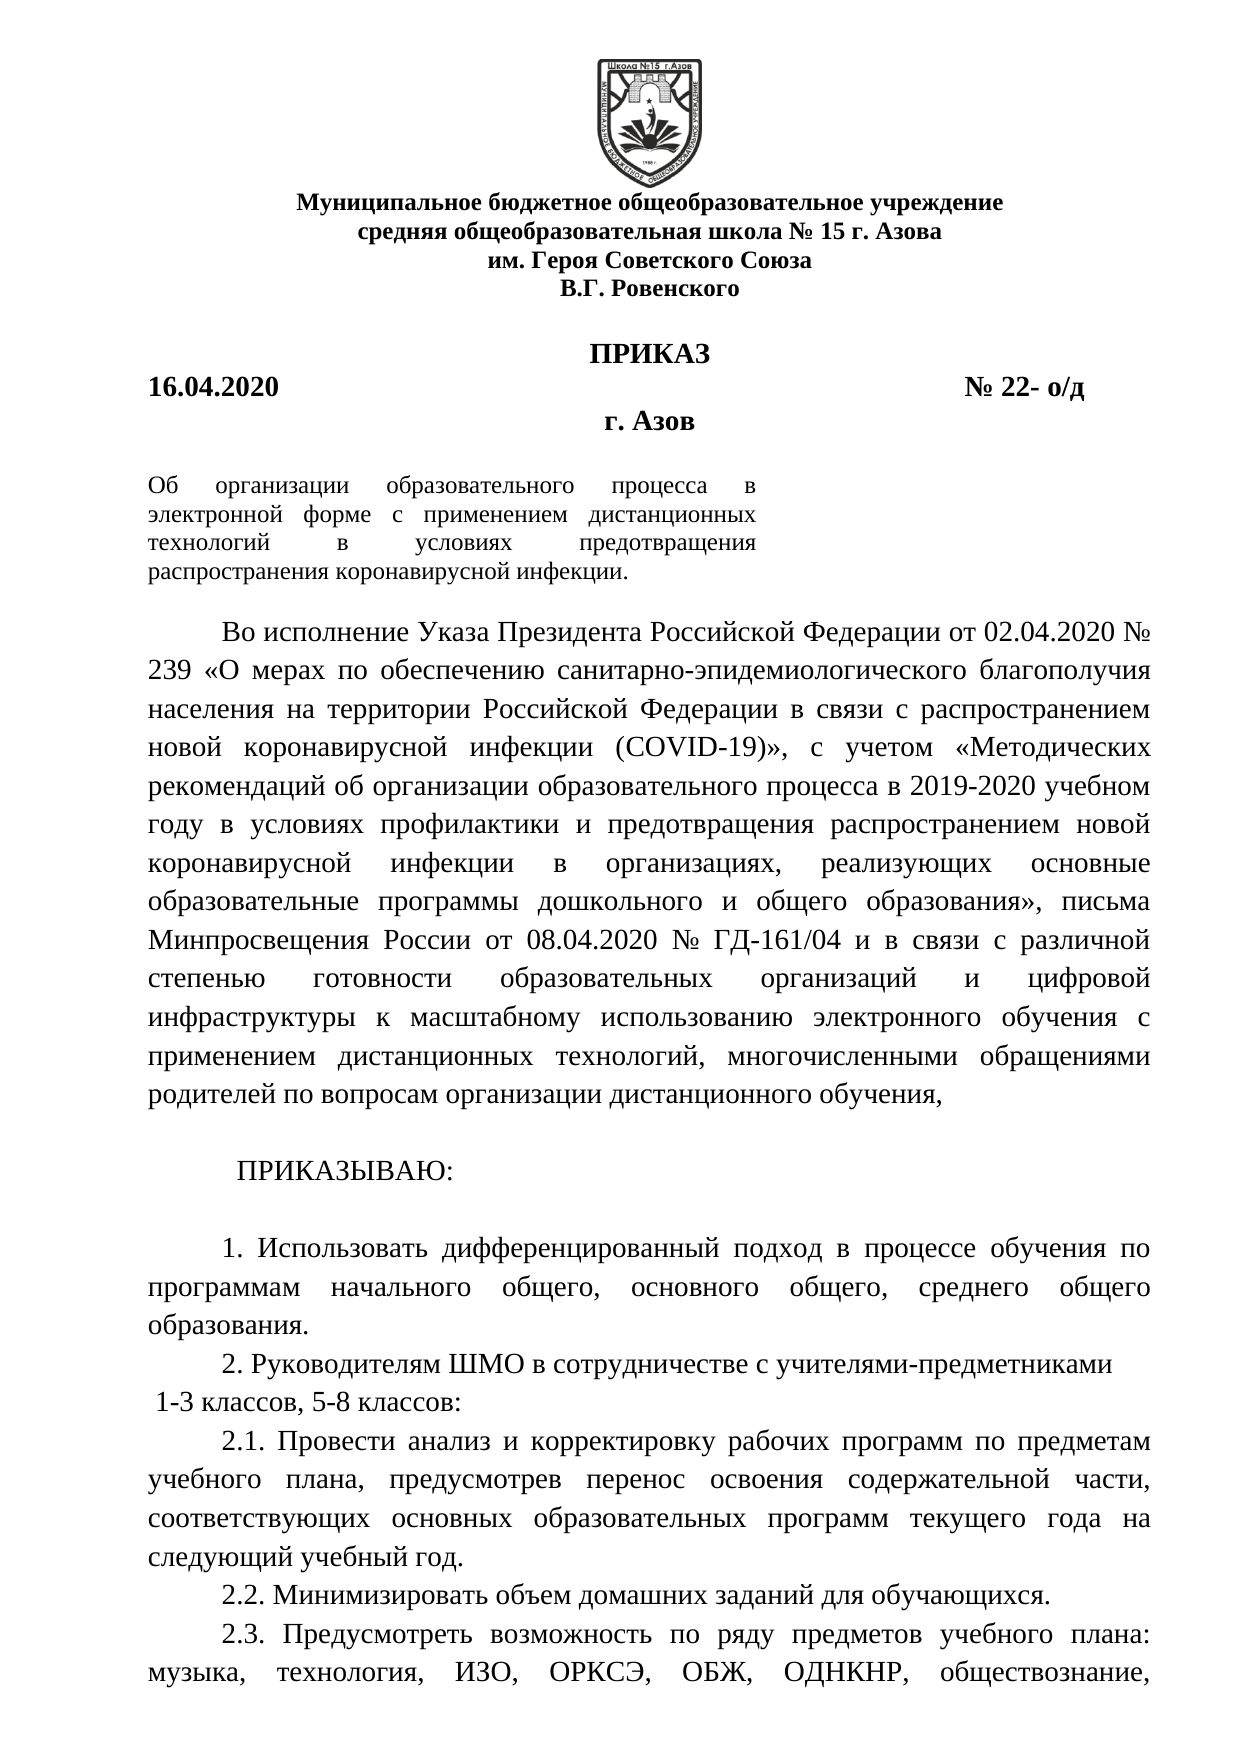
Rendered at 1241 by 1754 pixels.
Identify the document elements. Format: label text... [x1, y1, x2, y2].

text 2.2. Минимизировать объем домашних заданий для обучающихся. [148, 1577, 1152, 1611]
text 1. Использовать дифференцированный подход в процессе обучения по программам начального общего, основного общего, среднего общего образования. [148, 1230, 1152, 1341]
table_header Об организации образовательного процесса в электронной форме с применением дистанционных технологий в условиях предотвращения распространения коронавирусной инфекции. [136, 470, 768, 614]
text В.Г. Ровенского [148, 273, 1152, 302]
text 2.1. Провести анализ и корректировку рабочих программ по предметам учебного плана, предусмотрев перенос освоения содержательной части, соответствующих основных образовательных программ текущего года на следующий учебный год. [148, 1423, 1152, 1572]
text 16.04.2020 № 22- о/д [148, 369, 1152, 403]
text Муниципальное бюджетное общеобразовательное учреждение [148, 187, 1152, 216]
text ПРИКАЗЫВАЮ: [148, 1153, 1152, 1187]
text Во исполнение Указа Президента Российской Федерации от 02.04.2020 № 239 «О мерах по обеспечению санитарно-эпидемиологического благополучия населения на территории Российской Федерации в связи с распространением новой коронавирусной инфекции (COVID-19)», с учетом «Методических рекомендаций об организации образовательного процесса в 2019-2020 учебном году в условиях профилактики и предотвращения распространением новой коронавирусной инфекции в организациях, реализующих основные образовательные программы дошкольного и общего образования», письма Минпросвещения России от 08.04.2020 № ГД-161/04 и в связи с различной степенью готовности образовательных организаций и цифровой инфраструктуры к масштабному использованию электронного обучения с применением дистанционных технологий, многочисленными обращениями родителей по вопросам организации дистанционного обучения, [148, 614, 1152, 1110]
text г. Азов [148, 403, 1152, 436]
picture [597, 59, 702, 188]
text средняя общеобразовательная школа № 15 г. Азова [148, 216, 1152, 245]
text ПРИКАЗ [148, 336, 1152, 369]
text 2. Руководителям ШМО в сотрудничестве с учителями-предметниками [148, 1346, 1152, 1379]
text им. Героя Советского Союза [148, 245, 1152, 273]
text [148, 1616, 1152, 1688]
text 1-3 классов, 5-8 классов: [148, 1384, 1152, 1418]
